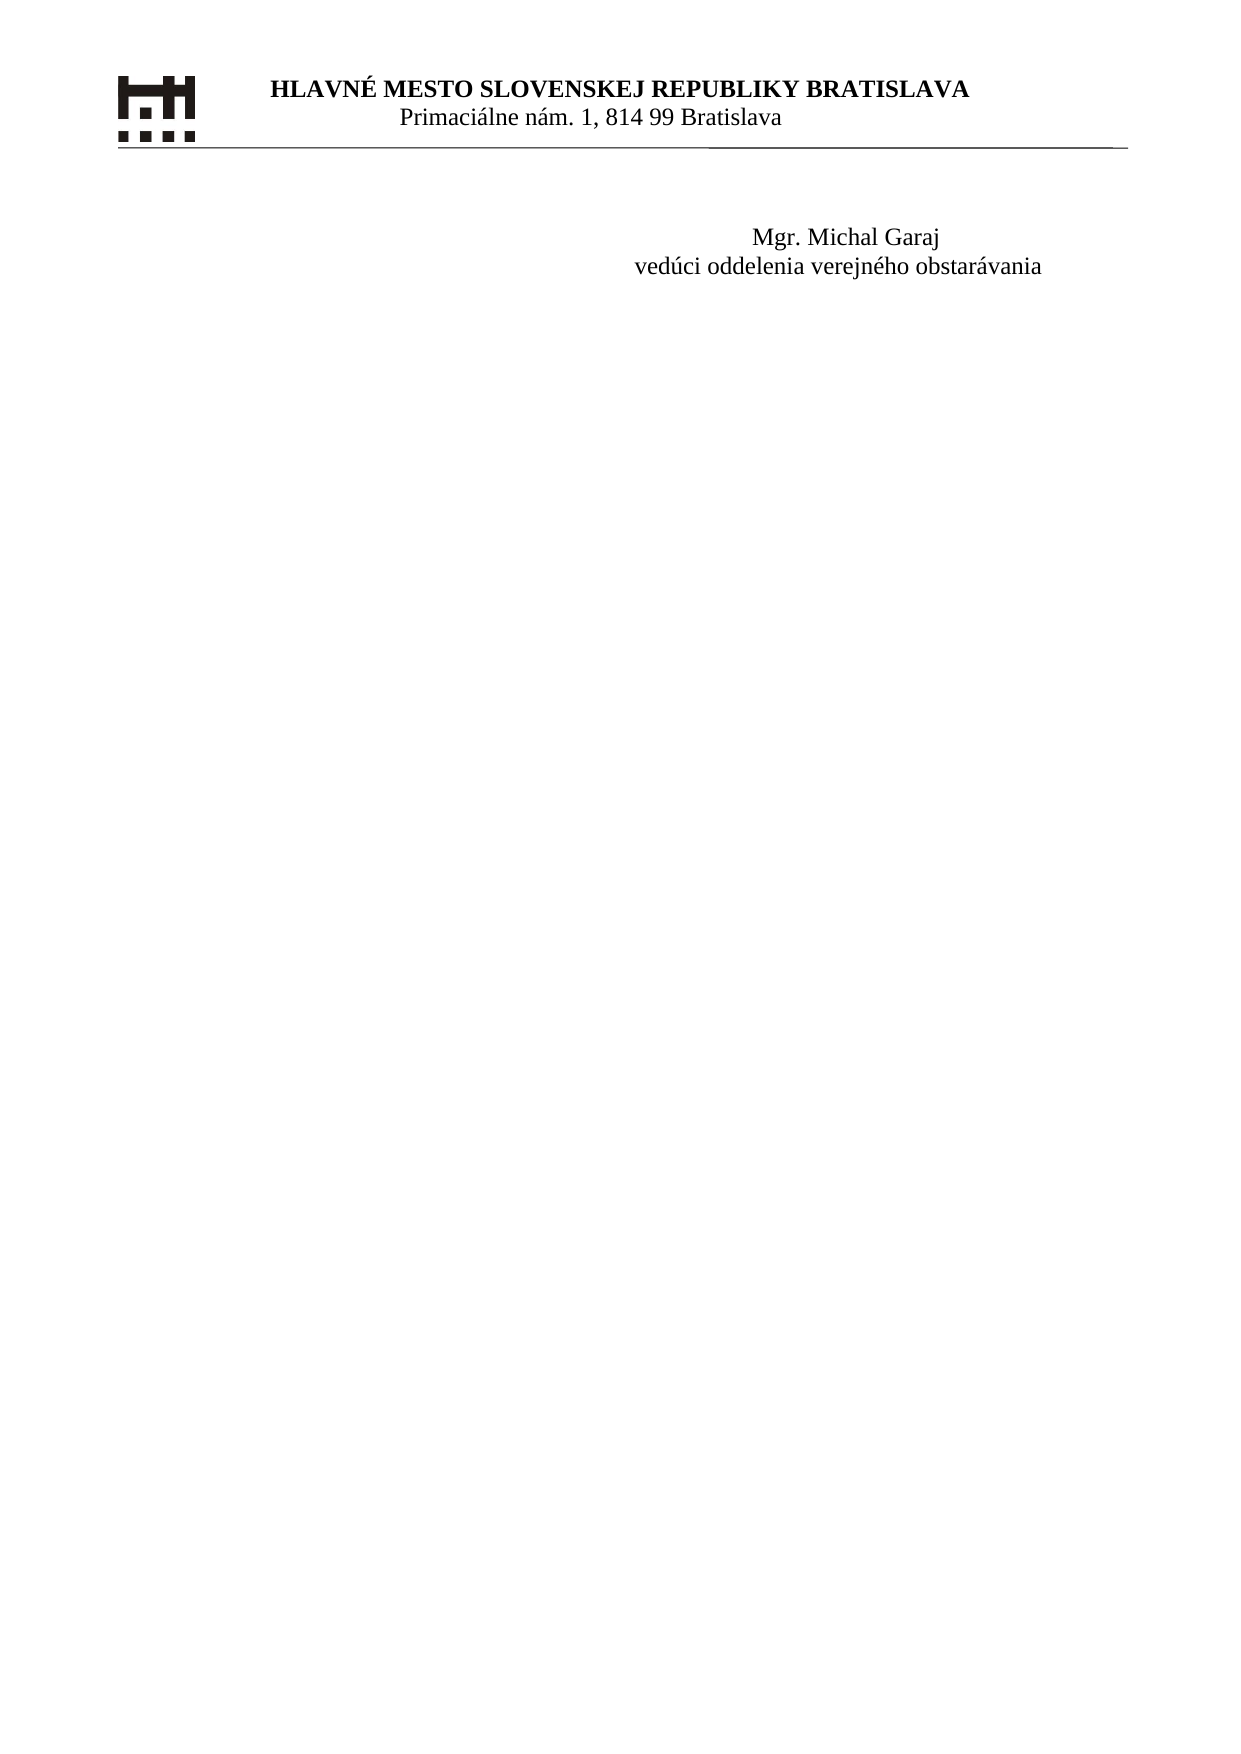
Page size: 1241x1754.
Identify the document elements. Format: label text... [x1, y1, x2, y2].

text Mgr. Michal Garaj [118, 222, 1122, 251]
text vedúci oddelenia verejného obstarávania [118, 251, 1122, 279]
picture [118, 76, 195, 142]
